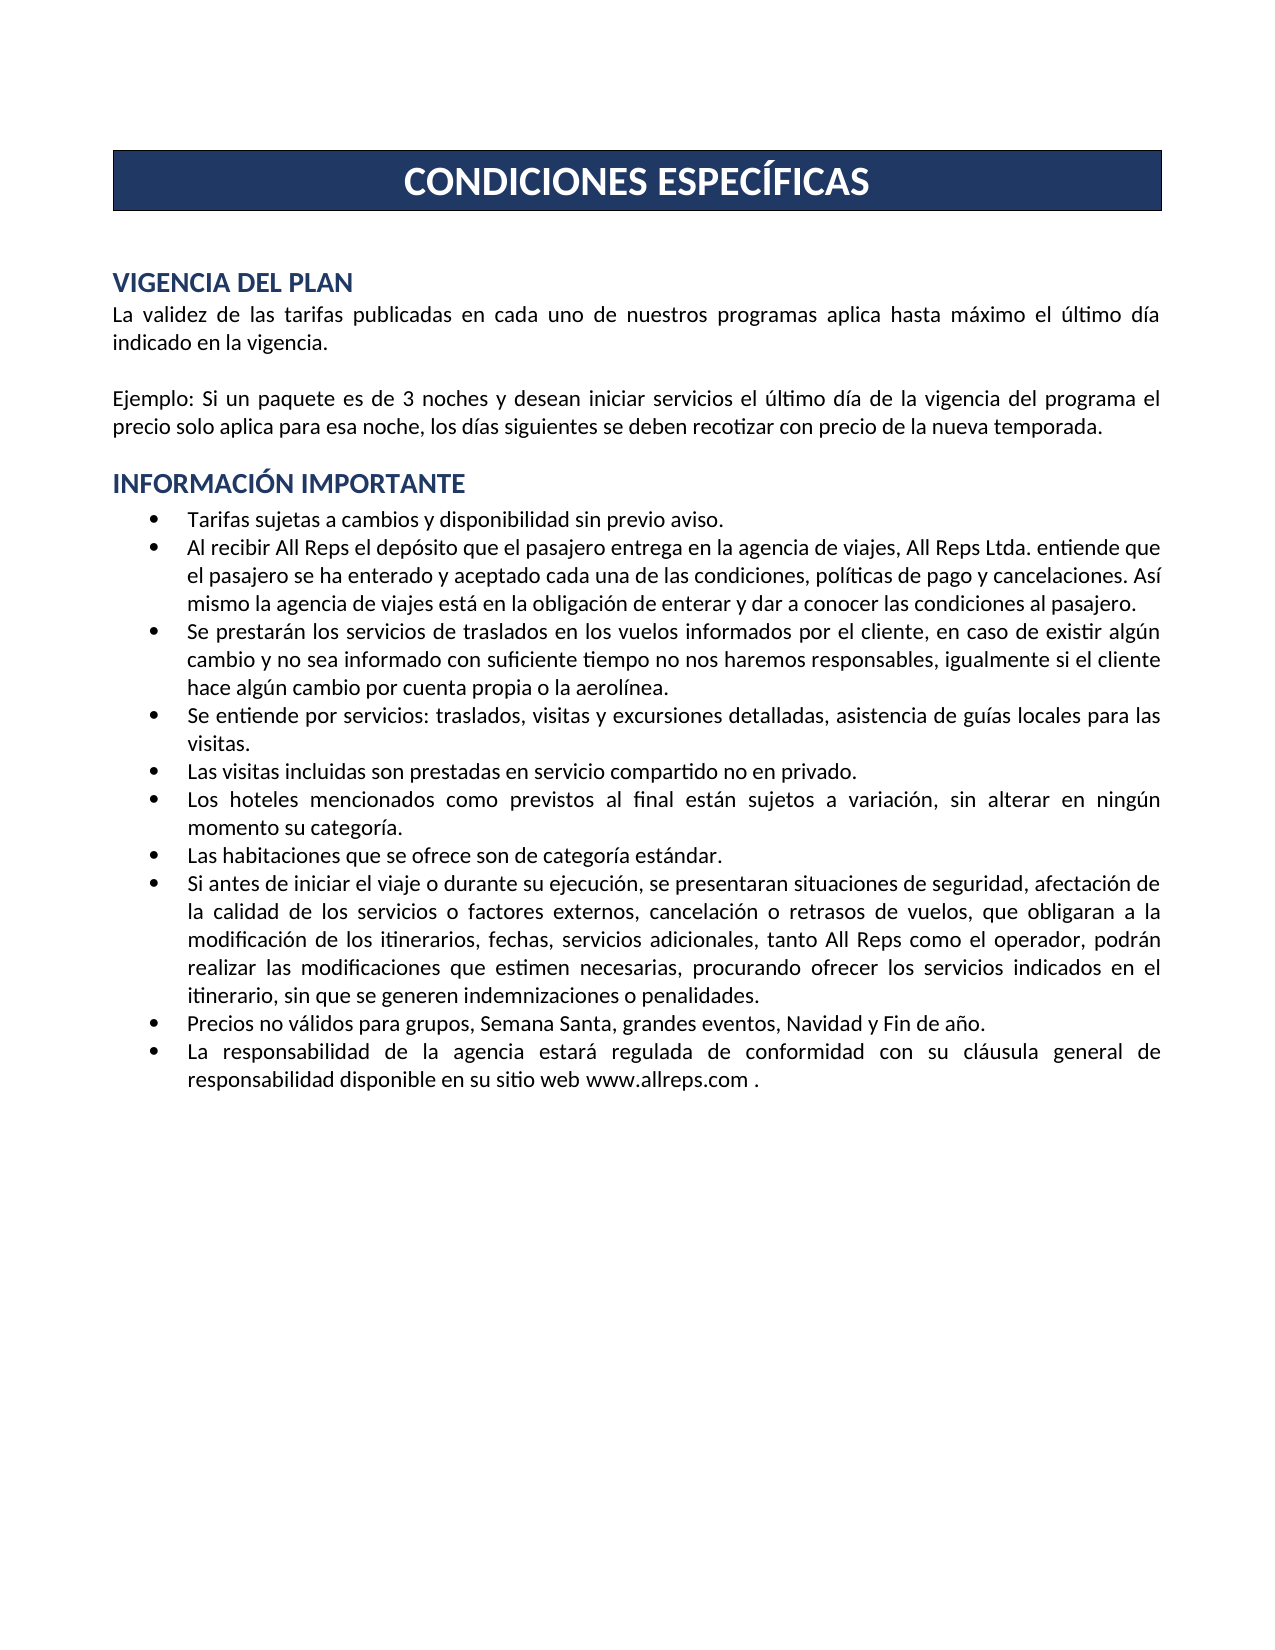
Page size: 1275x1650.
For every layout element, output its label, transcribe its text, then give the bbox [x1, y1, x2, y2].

text Los hoteles mencionados como previstos al final están sujetos a variación, sin alterar en ningún momento su categoría. [150, 785, 1162, 841]
text Precios no válidos para grupos, Semana Santa, grandes eventos, Navidad y Fin de año. [150, 1009, 1162, 1037]
text Las habitaciones que se ofrece son de categoría estándar. [150, 841, 1162, 869]
text La validez de las tarifas publicadas en cada uno de nuestros programas aplica hasta máximo el último día indicado en la vigencia. [112, 300, 1162, 356]
text Se prestarán los servicios de traslados en los vuelos informados por el cliente, en caso de existir algún cambio y no sea informado con suficiente tiempo no nos haremos responsables, igualmente si el cliente hace algún cambio por cuenta propia o la aerolínea. [150, 617, 1162, 701]
text Ejemplo: Si un paquete es de 3 noches y desean iniciar servicios el último día de la vigencia del programa el precio solo aplica para esa noche, los días siguientes se deben recotizar con precio de la nueva temporada. [112, 384, 1162, 440]
text INFORMACIÓN IMPORTANTE [112, 465, 1162, 501]
text Si antes de iniciar el viaje o durante su ejecución, se presentaran situaciones de seguridad, afectación de la calidad de los servicios o factores externos, cancelación o retrasos de vuelos, que obligaran a la modificación de los itinerarios, fechas, servicios adicionales, tanto All Reps como el operador, podrán realizar las modificaciones que estimen necesarias, procurando ofrecer los servicios indicados en el itinerario, sin que se generen indemnizaciones o penalidades. [150, 869, 1162, 1009]
table_header CONDICIONES ESPECÍFICAS [114, 151, 1161, 210]
text Tarifas sujetas a cambios y disponibilidad sin previo aviso. [150, 505, 1162, 533]
text La responsabilidad de la agencia estará regulada de conformidad con su cláusula general de responsabilidad disponible en su sitio web www.allreps.com . [150, 1037, 1162, 1093]
text Las visitas incluidas son prestadas en servicio compartido no en privado. [150, 757, 1162, 785]
text Al recibir All Reps el depósito que el pasajero entrega en la agencia de viajes, All Reps Ltda. entiende que el pasajero se ha enterado y aceptado cada una de las condiciones, políticas de pago y cancelaciones. Así mismo la agencia de viajes está en la obligación de enterar y dar a conocer las condiciones al pasajero. [150, 533, 1162, 617]
text VIGENCIA DEL PLAN [112, 264, 1162, 300]
text Se entiende por servicios: traslados, visitas y excursiones detalladas, asistencia de guías locales para las visitas. [150, 701, 1162, 757]
